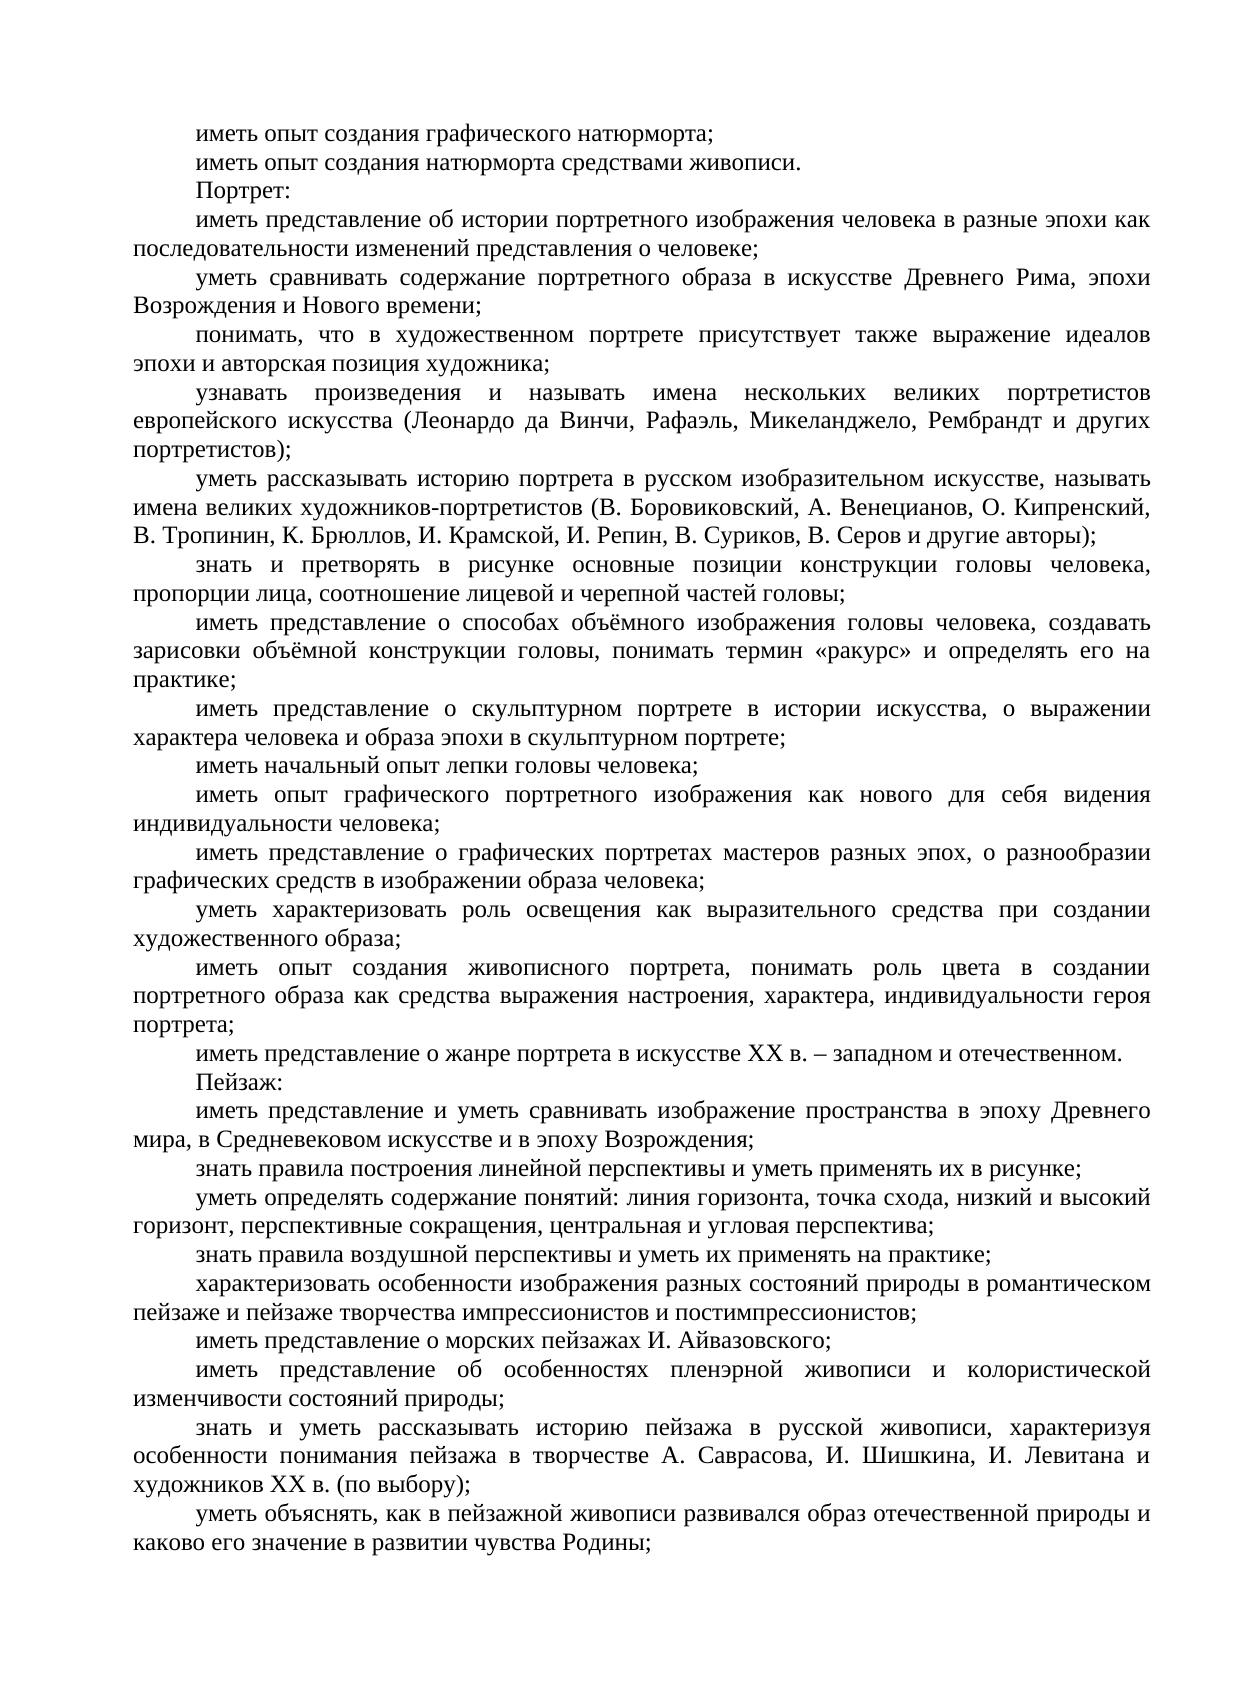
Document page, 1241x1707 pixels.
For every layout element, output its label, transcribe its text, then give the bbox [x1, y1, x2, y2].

text иметь опыт создания живописного портрета, понимать роль цвета в создании портретного образа как средства выражения настроения, характера, индивидуальности героя портрета; [133, 952, 1152, 1038]
text уметь объяснять, как в пейзажной живописи развивался образ отечественной природы и каково его значение в развитии чувства Родины; [133, 1498, 1152, 1556]
text знать правила построения линейной перспективы и уметь применять их в рисунке; [133, 1153, 1152, 1182]
text уметь определять содержание понятий: линия горизонта, точка схода, низкий и высокий горизонт, перспективные сокращения, центральная и угловая перспектива; [133, 1182, 1152, 1239]
text иметь опыт графического портретного изображения как нового для себя видения индивидуальности человека; [133, 779, 1152, 837]
text уметь рассказывать историю портрета в русском изобразительном искусстве, называть имена великих художников-портретистов (В. Боровиковский, А. Венецианов, О. Кипренский, В. Тропинин, К. Брюллов, И. Крамской, И. Репин, В. Суриков, В. Серов и другие авторы); [133, 463, 1152, 549]
text иметь представление и уметь сравнивать изображение пространства в эпоху Древнего мира, в Средневековом искусстве и в эпоху Возрождения; [133, 1096, 1152, 1153]
text иметь представление о морских пейзажах И. Айвазовского; [133, 1326, 1152, 1354]
text иметь опыт создания графического натюрморта; [133, 118, 1152, 147]
text иметь представление об истории портретного изображения человека в разные эпохи как последовательности изменений представления о человеке; [133, 204, 1152, 262]
text иметь опыт создания натюрморта средствами живописи. [133, 147, 1152, 176]
text иметь представление о жанре портрета в искусстве ХХ в. – западном и отечественном. [133, 1038, 1152, 1067]
text иметь представление о графических портретах мастеров разных эпох, о разнообразии графических средств в изображении образа человека; [133, 837, 1152, 894]
text Пейзаж: [133, 1067, 1152, 1096]
text знать и уметь рассказывать историю пейзажа в русской живописи, характеризуя особенности понимания пейзажа в творчестве А. Саврасова, И. Шишкина, И. Левитана и художников ХХ в. (по выбору); [133, 1412, 1152, 1498]
text характеризовать особенности изображения разных состояний природы в романтическом пейзаже и пейзаже творчества импрессионистов и постимпрессионистов; [133, 1268, 1152, 1326]
text иметь начальный опыт лепки головы человека; [133, 751, 1152, 779]
text иметь представление об особенностях пленэрной живописи и колористической изменчивости состояний природы; [133, 1354, 1152, 1412]
text узнавать произведения и называть имена нескольких великих портретистов европейского искусства (Леонардо да Винчи, Рафаэль, Микеланджело, Рембрандт и других портретистов); [133, 377, 1152, 463]
text иметь представление о способах объёмного изображения головы человека, создавать зарисовки объёмной конструкции головы, понимать термин «ракурс» и определять его на практике; [133, 607, 1152, 693]
text понимать, что в художественном портрете присутствует также выражение идеалов эпохи и авторская позиция художника; [133, 319, 1152, 377]
text знать правила воздушной перспективы и уметь их применять на практике; [133, 1239, 1152, 1268]
text уметь характеризовать роль освещения как выразительного средства при создании художественного образа; [133, 894, 1152, 952]
text уметь сравнивать содержание портретного образа в искусстве Древнего Рима, эпохи Возрождения и Нового времени; [133, 262, 1152, 319]
text Портрет: [133, 176, 1152, 204]
text иметь представление о скульптурном портрете в истории искусства, о выражении характера человека и образа эпохи в скульптурном портрете; [133, 693, 1152, 751]
text знать и претворять в рисунке основные позиции конструкции головы человека, пропорции лица, соотношение лицевой и черепной частей головы; [133, 549, 1152, 607]
